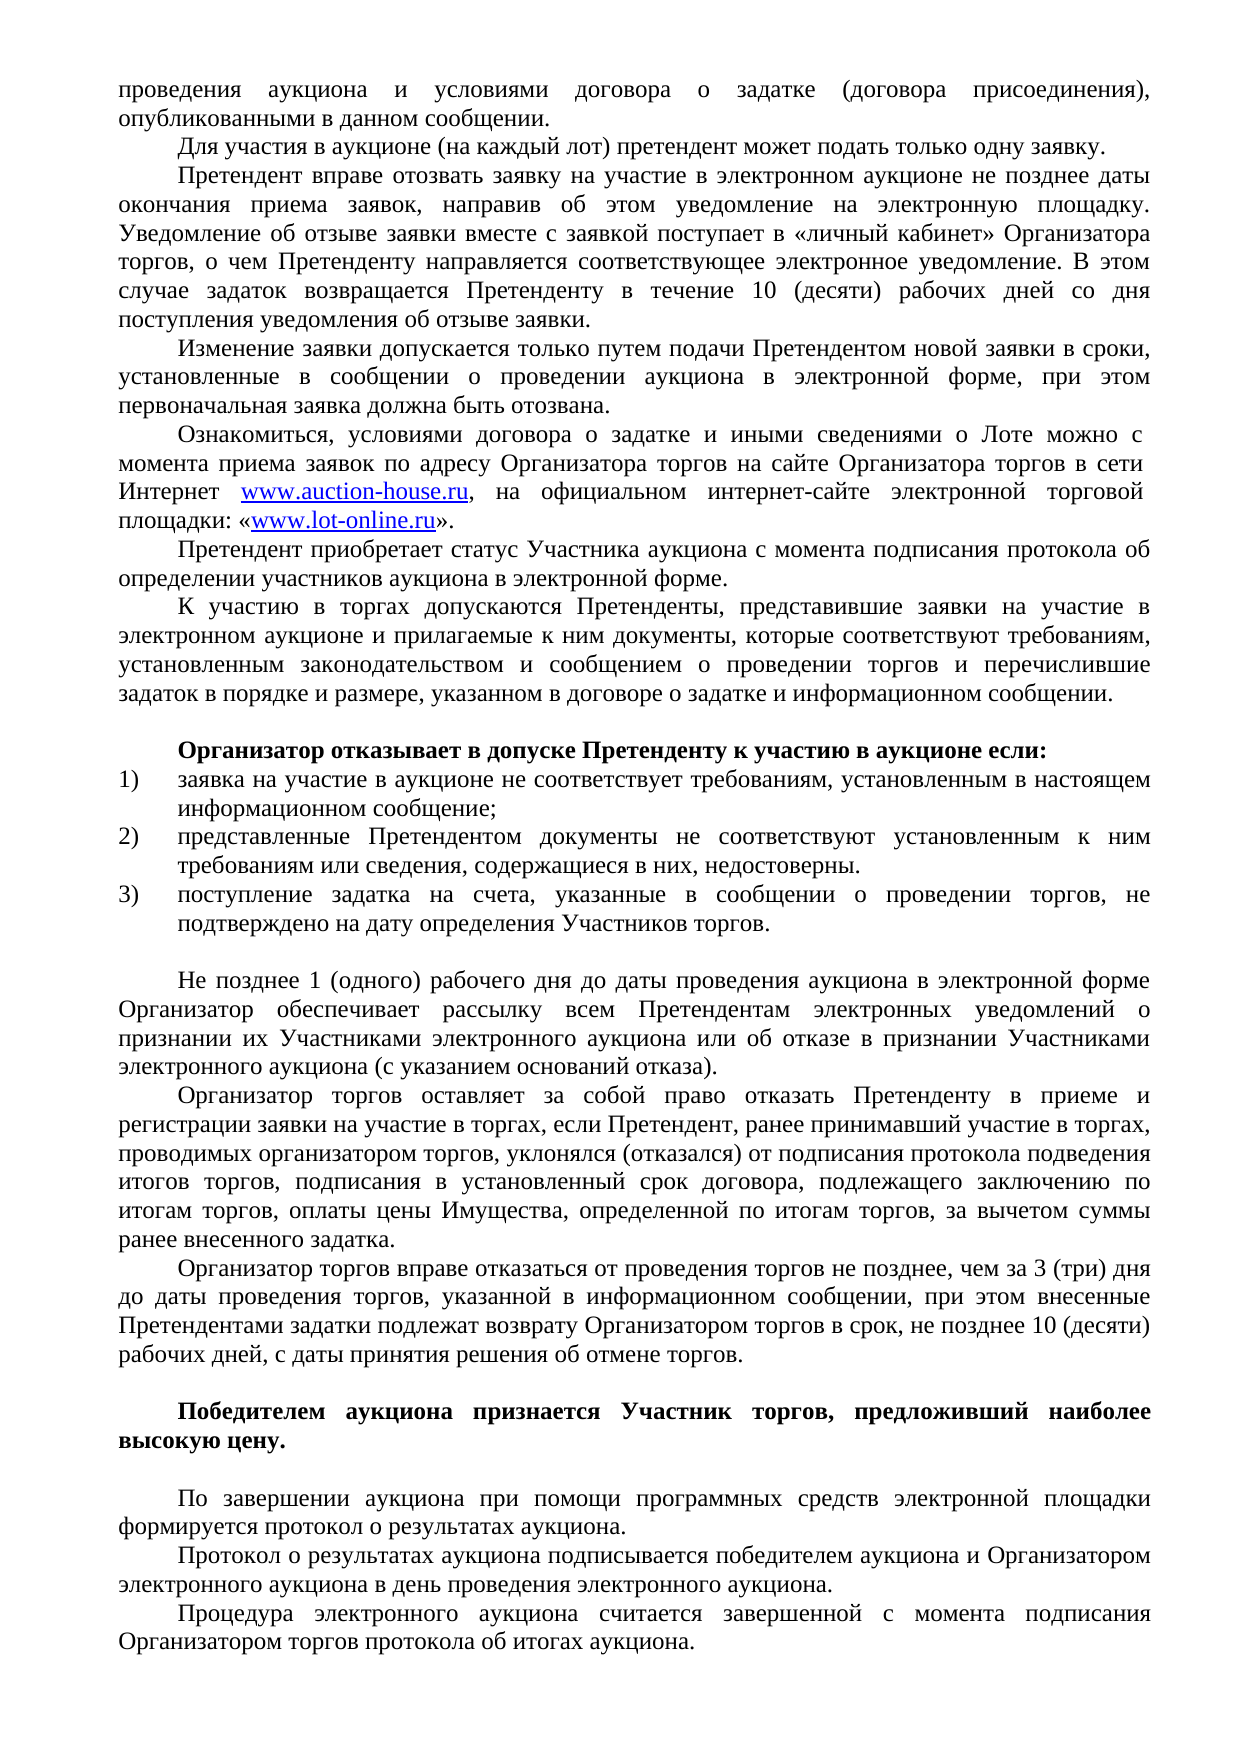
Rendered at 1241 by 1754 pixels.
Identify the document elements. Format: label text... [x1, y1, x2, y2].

text Организатор торгов оставляет за собой право отказать Претенденту в приеме и регистрации заявки на участие в торгах, если Претендент, ранее принимавший участие в торгах, проводимых организатором торгов, уклонялся (отказался) от подписания протокола подведения итогов торгов, подписания в установленный срок договора, подлежащего заключению по итогам торгов, оплаты цены Имущества, определенной по итогам торгов, за вычетом суммы ранее внесенного задатка. [118, 1080, 1152, 1253]
text Претендент приобретает статус Участника аукциона с момента подписания протокола об определении участников аукциона в электронной форме. [118, 534, 1152, 591]
list заявка на участие в аукционе не соответствует требованиям, установленным в настоящем информационном сообщение; [118, 764, 1152, 821]
text Не позднее 1 (одного) рабочего дня до даты проведения аукциона в электронной форме Организатор обеспечивает рассылку всем Претендентам электронных уведомлений о признании их Участниками электронного аукциона или об отказе в признании Участниками электронного аукциона (с указанием оснований отказа). [118, 965, 1152, 1080]
list поступление задатка на счета, указанные в сообщении о проведении торгов, не подтверждено на дату определения Участников торгов. [118, 879, 1152, 936]
text По завершении аукциона при помощи программных средств электронной площадки формируется протокол о результатах аукциона. [118, 1483, 1152, 1540]
text Ознакомиться, условиями договора о задатке и иными сведениями о Лоте можно с момента приема заявок по адресу Организатора торгов на сайте Организатора торгов в сети Интернет www.auction-house.ru, на официальном интернет-сайте электронной торговой площадки: «www.lot-online.ru». [118, 419, 1144, 534]
text Изменение заявки допускается только путем подачи Претендентом новой заявки в сроки, установленные в сообщении о проведении аукциона в электронной форме, при этом первоначальная заявка должна быть отозвана. [118, 333, 1152, 419]
text Процедура электронного аукциона считается завершенной с момента подписания Организатором торгов протокола об итогах аукциона. [118, 1598, 1152, 1655]
text Для участия в аукционе (на каждый лот) претендент может подать только одну заявку. [118, 131, 1152, 160]
text Протокол о результатах аукциона подписывается победителем аукциона и Организатором электронного аукциона в день проведения электронного аукциона. [118, 1540, 1152, 1598]
text Победителем аукциона признается Участник торгов, предложивший наиболее высокую цену. [118, 1396, 1152, 1454]
text Претендент вправе отозвать заявку на участие в электронном аукционе не позднее даты окончания приема заявок, направив об этом уведомление на электронную площадку. Уведомление об отзыве заявки вместе с заявкой поступает в «личный кабинет» Организатора торгов, о чем Претенденту направляется соответствующее электронное уведомление. В этом случае задаток возвращается Претенденту в течение 10 (десяти) рабочих дней со дня поступления уведомления об отзыве заявки. [118, 160, 1152, 333]
text Организатор торгов вправе отказаться от проведения торгов не позднее, чем за 3 (три) дня до даты проведения торгов, указанной в информационном сообщении, при этом внесенные Претендентами задатки подлежат возврату Организатором торгов в срок, не позднее 10 (десяти) рабочих дней, с даты принятия решения об отмене торгов. [118, 1253, 1152, 1368]
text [118, 74, 1152, 131]
text Организатор отказывает в допуске Претенденту к участию в аукционе если: [118, 735, 1152, 764]
text К участию в торгах допускаются Претенденты, представившие заявки на участие в электронном аукционе и прилагаемые к ним документы, которые соответствуют требованиям, установленным законодательством и сообщением о проведении торгов и перечислившие задаток в порядке и размере, указанном в договоре о задатке и информационном сообщении. [118, 591, 1152, 706]
list представленные Претендентом документы не соответствуют установленным к ним требованиям или сведения, содержащиеся в них, недостоверны. [118, 821, 1152, 879]
